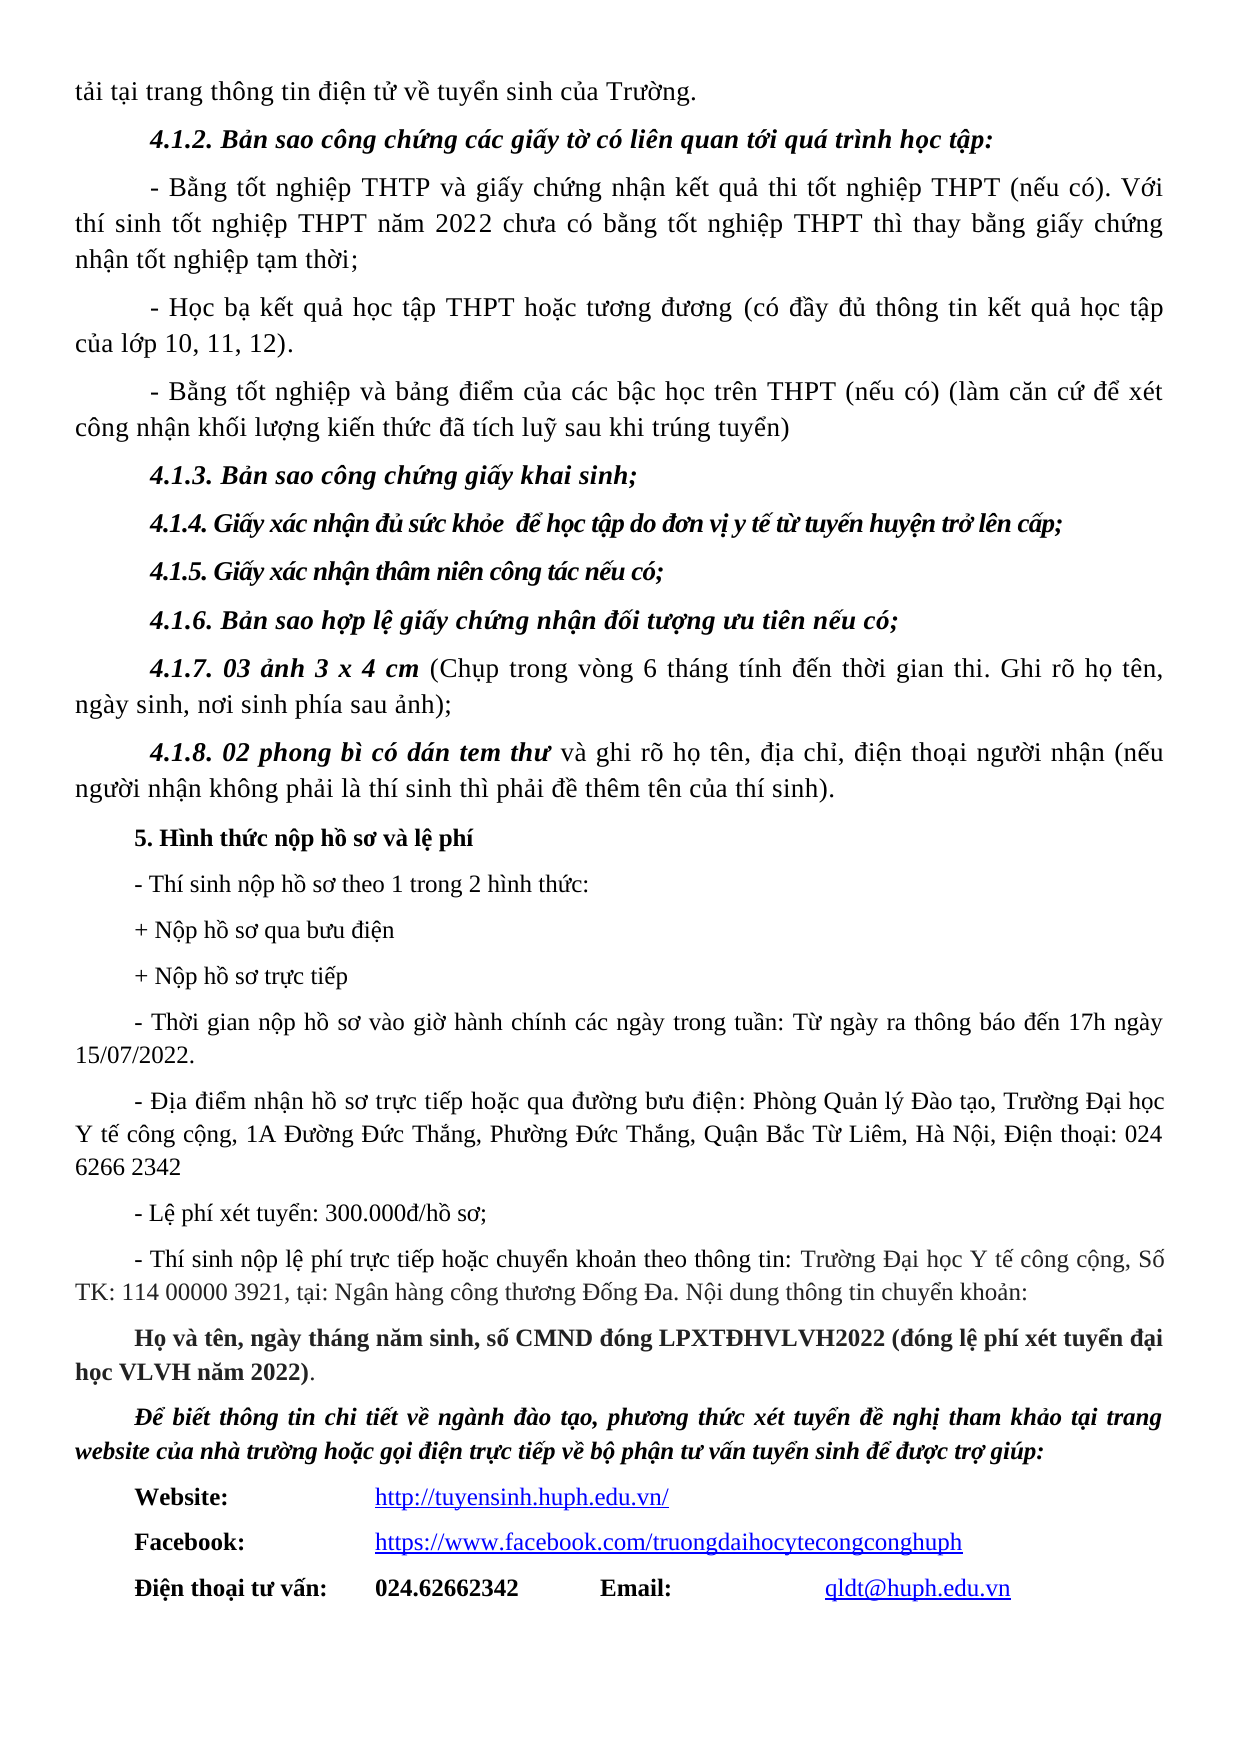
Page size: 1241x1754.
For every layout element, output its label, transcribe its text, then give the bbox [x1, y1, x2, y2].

text - Thí sinh nộp lệ phí trực tiếp hoặc chuyển khoản theo thông tin: Trường Đại học Y tế công cộng, Số TK: 114 00000 3921, tại: Ngân hàng công thương Đống Đa. Nội dung thông tin chuyển khoản: [75, 1241, 1165, 1307]
text Website: http://tuyensinh.huph.edu.vn/ [75, 1478, 1165, 1512]
text - Lệ phí xét tuyển: 300.000đ/hồ sơ; [75, 1195, 1165, 1228]
text - Bằng tốt nghiệp THTP và giấy chứng nhận kết quả thi tốt nghiệp THPT (nếu có). Với thí sinh tốt nghiệp THPT năm 2022 chưa có bằng tốt nghiệp THPT thì thay bằng giấy chứng nhận tốt nghiệp tạm thời; [75, 171, 1165, 274]
text 4.1.4. Giấy xác nhận đủ sức khỏe để học tập do đơn vị y tế từ tuyến huyện trở lên cấp; [75, 507, 1165, 538]
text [75, 75, 1165, 106]
text Họ và tên, ngày tháng năm sinh, số CMND đóng LPXTĐHVLVH2022 (đóng lệ phí xét tuyển đại học VLVH năm 2022). [75, 1320, 1165, 1387]
text Để biết thông tin chi tiết về ngành đào tạo, phương thức xét tuyển đề nghị tham khảo tại trang website của nhà trường hoặc gọi điện trực tiếp về bộ phận tư vấn tuyển sinh để được trợ giúp: [75, 1399, 1165, 1466]
text 4.1.2. Bản sao công chứng các giấy tờ có liên quan tới quá trình học tập: [75, 123, 1165, 154]
text - Thí sinh nộp hồ sơ theo 1 trong 2 hình thức: [75, 866, 1165, 899]
text Điện thoại tư vấn: 024.62662342 Email: qldt@huph.edu.vn [75, 1570, 1165, 1603]
text - Bằng tốt nghiệp và bảng điểm của các bậc học trên THPT (nếu có) (làm căn cứ để xét công nhận khối lượng kiến thức đã tích luỹ sau khi trúng tuyển) [75, 375, 1165, 442]
text 4.1.8. 02 phong bì có dán tem thư và ghi rõ họ tên, địa chỉ, điện thoại người nhận (nếu người nhận không phải là thí sinh thì phải đề thêm tên của thí sinh). [75, 736, 1165, 803]
text 4.1.6. Bản sao hợp lệ giấy chứng nhận đối tượng ưu tiên nếu có; [75, 604, 1165, 635]
text + Nộp hồ sơ trực tiếp [75, 957, 1165, 991]
text - Địa điểm nhận hồ sơ trực tiếp hoặc qua đường bưu điện: Phòng Quản lý Đào tạo, Trường Đại học Y tế công cộng, 1A Đường Đức Thắng, Phường Đức Thắng, Quận Bắc Từ Liêm, Hà Nội, Điện thoại: 024 6266 2342 [75, 1082, 1165, 1182]
text 4.1.7. 03 ảnh 3 x 4 cm (Chụp trong vòng 6 tháng tính đến thời gian thi. Ghi rõ họ tên, ngày sinh, nơi sinh phía sau ảnh); [75, 652, 1165, 719]
text + Nộp hồ sơ qua bưu điện [75, 912, 1165, 945]
text 5. Hình thức nộp hồ sơ và lệ phí [75, 820, 1165, 853]
text - Học bạ kết quả học tập THPT hoặc tương đương (có đầy đủ thông tin kết quả học tập của lớp 10, 11, 12). [75, 291, 1165, 358]
text 4.1.3. Bản sao công chứng giấy khai sinh; [75, 459, 1165, 490]
text 4.1.5. Giấy xác nhận thâm niên công tác nếu có; [75, 556, 1165, 587]
text - Thời gian nộp hồ sơ vào giờ hành chính các ngày trong tuần: Từ ngày ra thông báo đến 17h ngày 15/07/2022. [75, 1003, 1165, 1070]
text Facebook: https://www.facebook.com/truongdaihocytecongconghuph [75, 1524, 1165, 1557]
